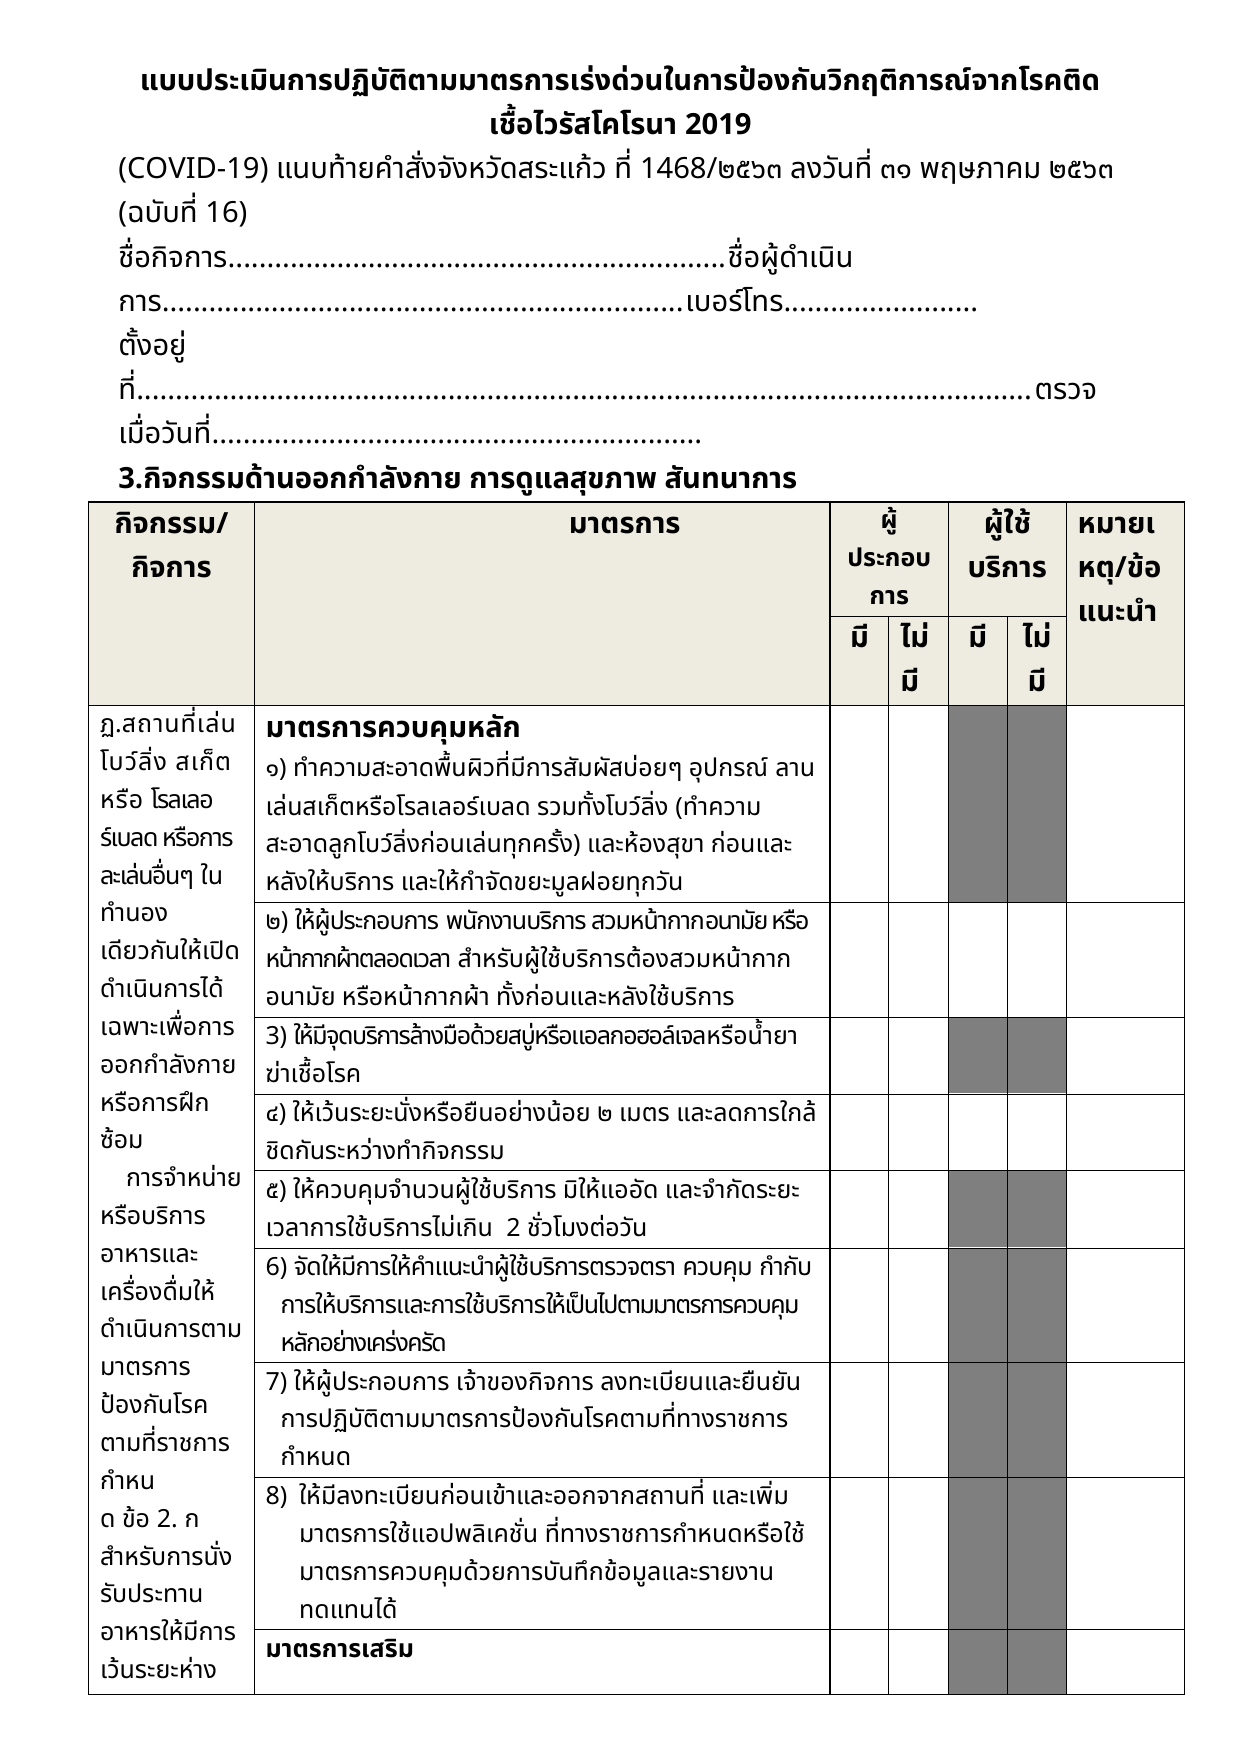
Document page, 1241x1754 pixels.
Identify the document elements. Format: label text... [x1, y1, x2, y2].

table_header ผู้ประกอบการ [831, 503, 948, 616]
table_cell 7) ให้ผู้ประกอบการ เจ้าของกิจการ ลงทะเบียนและยืนยันการปฏิบัติตามมาตรการป้องกันโรคตามที่ทางราชการกำหนด [255, 1363, 829, 1477]
table_cell [831, 1095, 888, 1170]
table_cell [831, 903, 888, 1017]
table_cell [831, 1630, 888, 1694]
table_cell [949, 903, 1007, 1017]
table_cell ๔) ให้เว้นระยะนั่งหรือยืนอย่างน้อย ๒ เมตร และลดการใกล้ชิดกันระหว่างทำกิจกรรม [255, 1095, 829, 1170]
table_cell [1067, 1630, 1184, 1694]
text (COVID-19) แนบท้ายคำสั่งจังหวัดสระแก้ว ที่ 1468/๒๕๖๓ ลงวันที่ ๓๑ พฤษภาคม ๒๕๖๓ (ฉบับที่ 16) [118, 147, 1122, 236]
table_cell มาตรการควบคุมหลัก ๑) ทำความสะอาดพื้นผิวที่มีการสัมผัสบ่อยๆ อุปกรณ์.ลานเล่นสเก็ตหรือโรลเลอร์เบลด รวมทั้งโบว์ลิ่ง.(ทำความสะอาดลูกโบว์ลิ่งก่อนเล่นทุกครั้ง) และห้องสุขา ก่อนและหลังให้บริการ และให้กำจัดขยะมูลฝอยทุกวัน [255, 706, 829, 902]
table_cell [1067, 1095, 1184, 1170]
table_header ผู้ใช้บริการ [949, 503, 1066, 616]
table_header มาตรการ [255, 503, 829, 705]
table_cell [949, 1478, 1007, 1629]
table_cell [831, 1018, 888, 1093]
table_cell [831, 1249, 888, 1362]
table_cell [831, 706, 888, 902]
table_cell [1067, 706, 1184, 902]
table_cell 6) จัดให้มีการให้คำแนะนำผู้ใช้บริการตรวจตรา ควบคุม.กำกับการให้บริการและการใช้บริการให้เป็นไปตามมาตรการควบคุมหลักอย่างเคร่งครัด [255, 1249, 829, 1362]
table_cell [949, 1630, 1007, 1694]
table_cell ฏ.สถานที่เล่นโบว์ลิ่ง สเก็ตหรือ โรลเลอร์เบลด หรือการละเล่นอื่นๆ ในทำนองเดียวกันให้เปิดดำเนินการได้เฉพาะเพื่อการออกกำลังกายหรือการฝึกซ้อม การจำหน่ายหรือบริการอาหารและเครื่องดื่มให้ดำเนินการตามมาตรการป้องกันโรคตามที่ราชการกำหนด.ข้อ.2..ก สำหรับการนั่งรับประทานอาหารให้มีการเว้นระยะห่างระหว่างโต๊ะ และระหว่างที่นั่ง รวมถึงระยะห่างระหว่างทางเดินอย่างน้อย ๑ เมตร โดยจำนวนผู้ร่วมโต๊ะให้เป็น ไปตามความเหมาะสมของสถานที่ [89, 706, 254, 1694]
table_cell ไม่มี [889, 617, 948, 705]
table_cell [949, 1018, 1007, 1093]
table_cell [1008, 1095, 1066, 1170]
table_cell [1067, 1018, 1184, 1093]
table_cell [889, 903, 948, 1017]
table_header หมายเหตุ/ข้อแนะนำ [1067, 503, 1184, 705]
table_cell [889, 1630, 948, 1694]
table_cell [1067, 1171, 1184, 1247]
table_cell [1067, 903, 1184, 1017]
table_cell [831, 1171, 888, 1247]
table_cell [949, 1171, 1007, 1247]
table_cell [1008, 1171, 1066, 1247]
table_cell ๕) ให้ควบคุมจำนวนผู้ใช้บริการ มิให้แออัด และจำกัดระยะเวลาการใช้บริการไม่เกิน 2 ชั่วโมงต่อวัน [255, 1171, 829, 1247]
table_cell [949, 1249, 1007, 1362]
table_cell [889, 706, 948, 902]
table_cell [889, 1018, 948, 1093]
table_cell [1067, 1363, 1184, 1477]
text ตั้งอยู่ที่...................................................................................................................ตรวจเมื่อวันที่............................................................... [118, 324, 1122, 457]
table_cell [1008, 1249, 1066, 1362]
table_cell 8) ให้มีลงทะเบียนก่อนเข้าและออกจากสถานที่ และเพิ่มมาตรการใช้แอปพลิเคชั่น ที่ทางราชการกำหนดหรือใช้มาตรการควบคุมด้วยการบันทึกข้อมูลและรายงานทดแทนได้ [255, 1478, 829, 1629]
table_cell [949, 1363, 1007, 1477]
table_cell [255, 1630, 829, 1694]
text แบบประเมินการปฏิบัติตามมาตรการเร่งด่วนในการป้องกันวิกฤติการณ์จากโรคติดเชื้อไวรัสโคโรนา 2019 [118, 59, 1122, 147]
table_cell [831, 1478, 888, 1629]
table_cell [889, 1478, 948, 1629]
table_cell [889, 1249, 948, 1362]
table_cell มี [949, 617, 1007, 705]
table_cell [1067, 1249, 1184, 1362]
table_cell [831, 1363, 888, 1477]
table_cell [1008, 1363, 1066, 1477]
text ชื่อกิจการ................................................................ชื่อผู้ดำเนินการ...................................................................เบอร์โทร......................... [118, 236, 1122, 324]
table_cell ๒) ให้ผู้ประกอบการ.พนักงานบริการ สวมหน้ากากอนามัย หรือหน้ากากผ้าตลอดเวลา สำหรับผู้ใช้บริการต้องสวมหน้ากากอนามัย หรือหน้ากากผ้า ทั้งก่อนและหลังใช้บริการ [255, 903, 829, 1017]
table_cell [889, 1171, 948, 1247]
table_cell [889, 1363, 948, 1477]
table_cell [889, 1095, 948, 1170]
table_cell [1008, 706, 1066, 902]
table_cell มี [831, 617, 888, 705]
table_cell [1067, 1478, 1184, 1629]
table_cell ไม่มี [1008, 617, 1066, 705]
table_cell [949, 1095, 1007, 1170]
text 3.กิจกรรมด้านออกกำลังกาย การดูแลสุขภาพ สันทนาการ [118, 457, 1122, 501]
table_header กิจกรรม/กิจการ [89, 503, 254, 705]
table_cell [1008, 1630, 1066, 1694]
table_cell [1008, 1478, 1066, 1629]
table_cell [949, 706, 1007, 902]
table_cell 3) ให้มีจุดบริการล้างมือด้วยสบู่หรือแอลกอฮอล์เจลหรือน้ำยาฆ่าเชื้อโรค [255, 1018, 829, 1093]
table_cell [1008, 1018, 1066, 1093]
table_cell [1008, 903, 1066, 1017]
